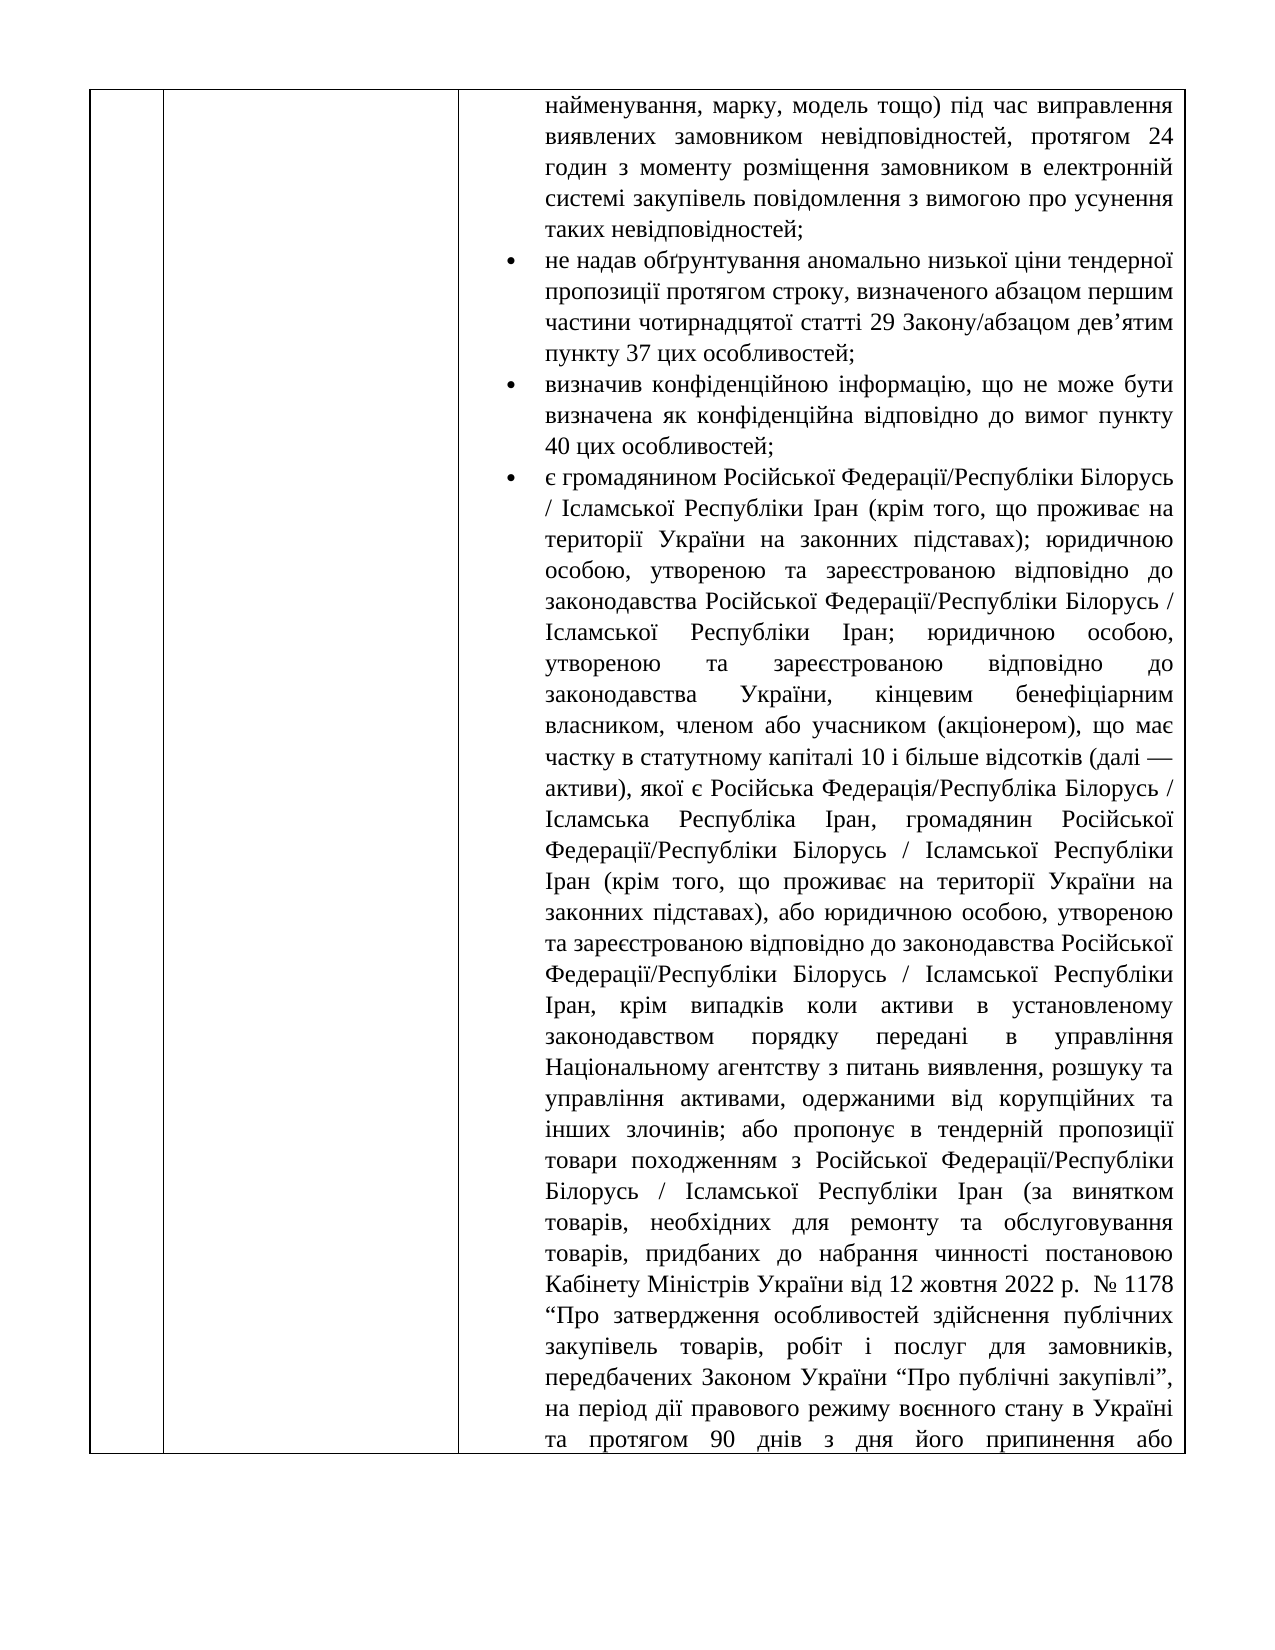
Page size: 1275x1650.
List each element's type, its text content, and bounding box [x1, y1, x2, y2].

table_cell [459, 90, 1184, 1453]
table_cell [164, 90, 458, 1453]
table_cell 3 [91, 90, 163, 1453]
